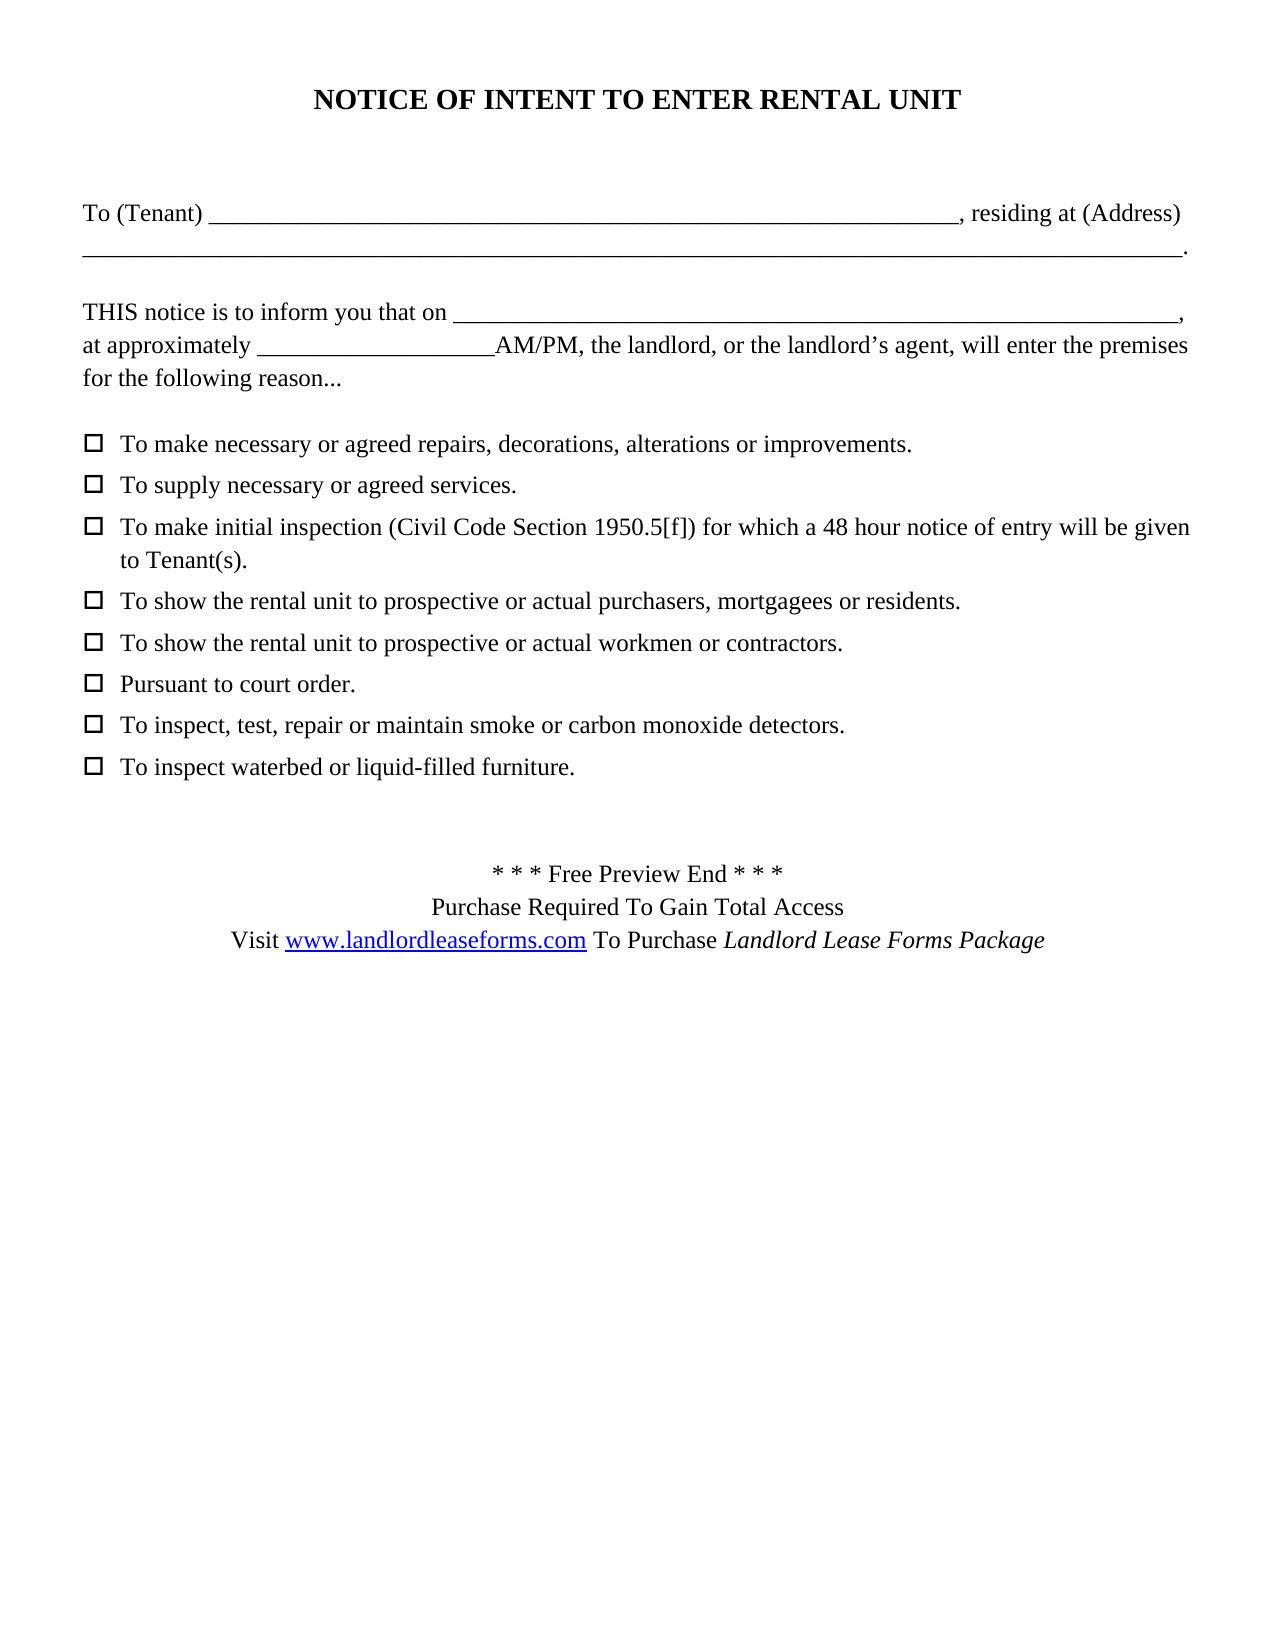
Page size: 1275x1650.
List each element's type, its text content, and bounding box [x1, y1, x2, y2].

text NOTICE OF INTENT TO ENTER RENTAL UNIT [82, 82, 1192, 116]
text Purchase Required To Gain Total Access [82, 892, 1192, 921]
list To make initial inspection (Civil Code Section 1950.5[f]) for which a 48 hour notice of entry will be given to Tenant(s). [82, 512, 1192, 574]
text * * * Free Preview End * * * [82, 859, 1192, 888]
list To show the rental unit to prospective or actual purchasers, mortgagees or residents. [82, 586, 1192, 615]
text ________________________________________________________________________________________. [82, 231, 1192, 260]
list To supply necessary or agreed services. [82, 471, 1192, 499]
text Visit www.landlordleaseforms.com To Purchase Landlord Lease Forms Package [82, 925, 1192, 954]
list Pursuant to court order. [82, 669, 1192, 698]
list To make necessary or agreed repairs, decorations, alterations or improvements. [82, 429, 1192, 458]
list To inspect, test, repair or maintain smoke or carbon monoxide detectors. [82, 710, 1192, 739]
list To show the rental unit to prospective or actual workmen or contractors. [82, 628, 1192, 656]
list To inspect waterbed or liquid-filled furniture. [82, 752, 1192, 781]
text THIS notice is to inform you that on __________________________________________________________, at approximately ___________________AM/PM, the landlord, or the landlord’s agent, will enter the premises for the following reason... [82, 297, 1192, 392]
text To (Tenant) ____________________________________________________________, residing at (Address) [82, 198, 1192, 227]
